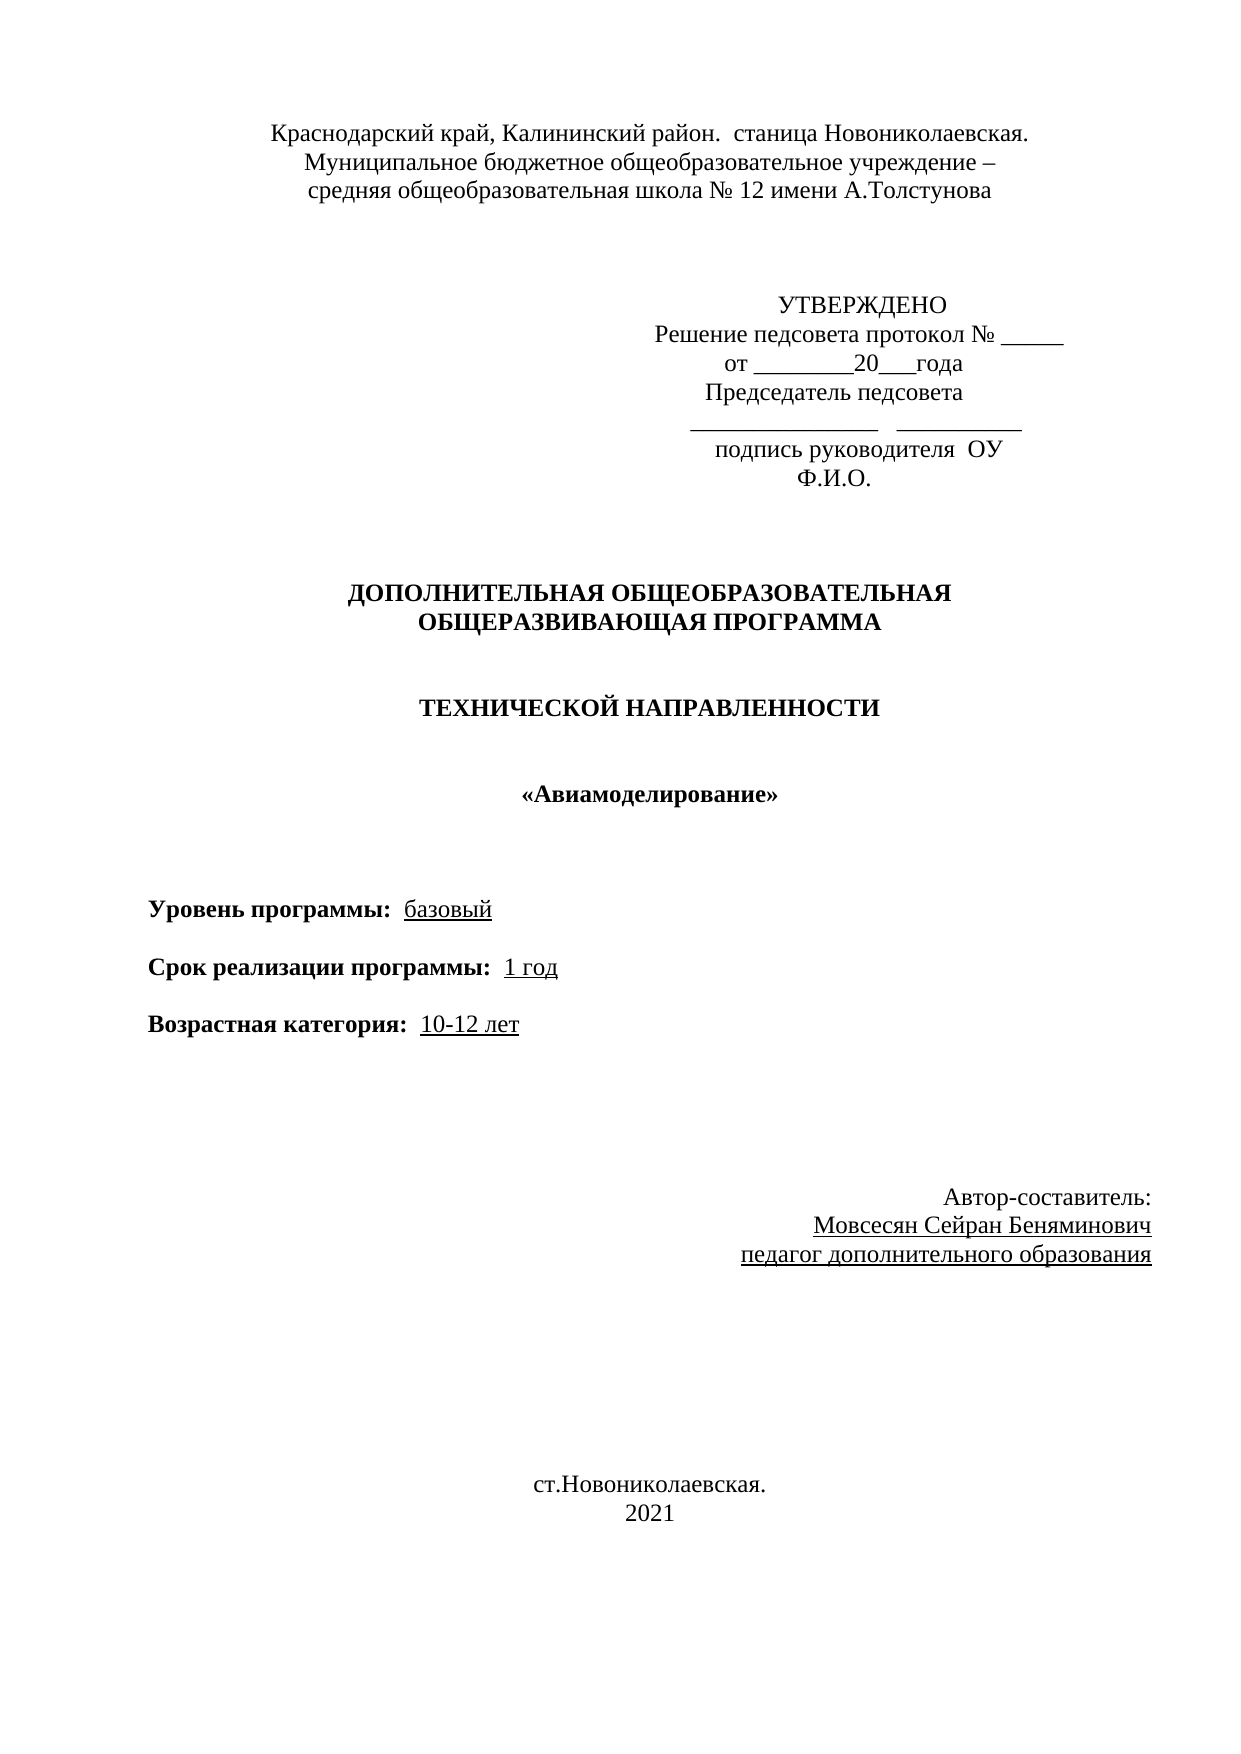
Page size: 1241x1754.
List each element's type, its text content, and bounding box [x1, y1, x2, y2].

text ОБЩЕРАЗВИВАЮЩАЯ ПРОГРАММА [148, 607, 1152, 636]
text Автор-составитель: [148, 1182, 1152, 1211]
text ТЕХНИЧЕСКОЙ НАПРАВЛЕННОСТИ [148, 693, 1152, 722]
text педагог дополнительного образования [148, 1239, 1152, 1268]
text средняя общеобразовательная школа № 12 имени А.Толстунова [148, 176, 1152, 204]
text Мовсесян Сейран Беняминович [148, 1211, 1152, 1239]
text Муниципальное бюджетное общеобразовательное учреждение – [148, 147, 1152, 176]
text _______________ __________ [148, 406, 1152, 434]
text подпись руководителя ОУ [148, 434, 1152, 463]
text «Авиамоделирование» [148, 779, 1152, 808]
text Уровень программы: базовый [148, 894, 1152, 923]
text 2021 [148, 1498, 1152, 1527]
text УТВЕРЖДЕНО [148, 291, 1152, 319]
text от ________20___года [148, 348, 1152, 377]
text Возрастная категория: 10-12 лет [148, 1009, 1152, 1038]
text Решение педсовета протокол № _____ [148, 319, 1152, 348]
text Председатель педсовета [148, 377, 1152, 406]
text Краснодарский край, Калининский район. станица Новониколаевская. [148, 118, 1152, 147]
text Ф.И.О. [148, 463, 1152, 492]
text ДОПОЛНИТЕЛЬНАЯ ОБЩЕОБРАЗОВАТЕЛЬНАЯ [148, 578, 1152, 607]
text Срок реализации программы: 1 год [148, 952, 1152, 981]
text ст.Новониколаевская. [148, 1469, 1152, 1498]
